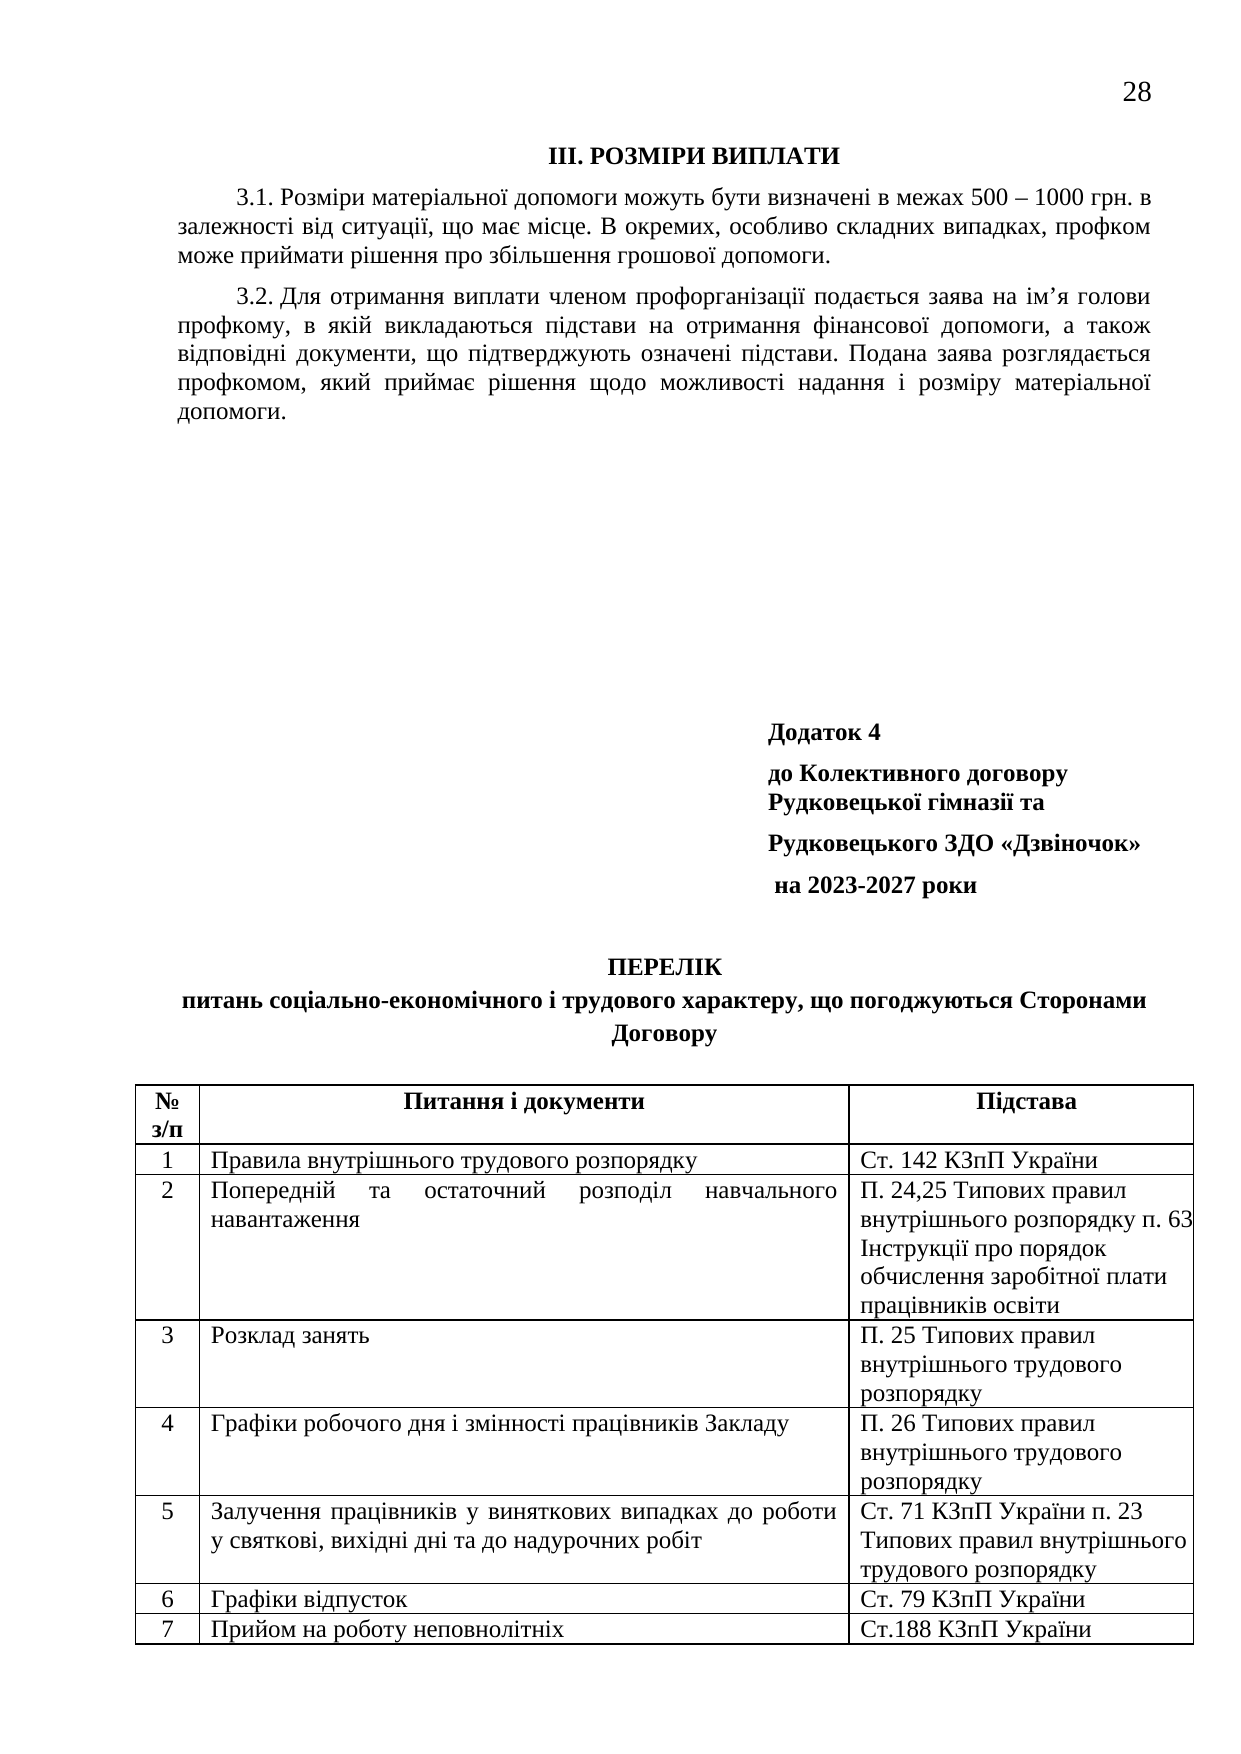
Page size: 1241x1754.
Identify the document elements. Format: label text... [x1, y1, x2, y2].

text на 2023-2027 роки [177, 870, 1152, 898]
table_cell Графіки відпусток [200, 1584, 848, 1613]
table_header № з/п [136, 1086, 199, 1143]
table_cell Ст. 142 КЗпП України [850, 1145, 1193, 1174]
text Додаток 4 [177, 717, 1152, 746]
table_cell П. 24,25 Типових правил внутрішнього розпорядку п. 63 Інструкції про порядок обчислення заробітної плати працівників освіти [850, 1175, 1193, 1319]
table_cell Ст. 79 КЗпП України [850, 1584, 1193, 1613]
text до Колективного договору [177, 758, 1152, 787]
table_cell 5 [136, 1496, 199, 1582]
table_cell 2 [136, 1175, 199, 1319]
table_cell Ст.188 КЗпП України [850, 1614, 1193, 1643]
text 3.2. Для отримання виплати членом профорганізації подається заява на ім’я голови профкому, в якій викладаються підстави на отримання фінансової допомоги, а також відповідні документи, що підтверджують означені підстави. Подана заява розглядається профкомом, який приймає рішення щодо можливості надання і розміру матеріальної допомоги. [177, 281, 1152, 425]
table_header Питання і документи [200, 1086, 848, 1143]
table_cell Ст. 71 КЗпП України п. 23 Типових правил внутрішнього трудового розпорядку [850, 1496, 1193, 1582]
table_header Підстава [850, 1086, 1193, 1143]
text 3.1. Розміри матеріальної допомоги можуть бути визначені в межах 500 – 1000 грн. в залежності від ситуації, що має місце. В окремих, особливо складних випадках, профком може приймати рішення про збільшення грошової допомоги. [177, 182, 1152, 268]
table_cell Розклад занять [200, 1321, 848, 1407]
table_cell Правила внутрішнього трудового розпорядку [200, 1145, 848, 1174]
table_cell П. 26 Типових правил внутрішнього трудового розпорядку [850, 1408, 1193, 1494]
text ІІІ. РОЗМІРИ ВИПЛАТИ [177, 141, 1152, 170]
table_cell Графіки робочого дня і змінності працівників Закладу [200, 1408, 848, 1494]
table_cell П. 25 Типових правил внутрішнього трудового розпорядку [850, 1321, 1193, 1407]
table_cell Залучення працівників у виняткових випадках до роботи у святкові, вихідні дні та до надурочних робіт [200, 1496, 848, 1582]
text Рудковецького ЗДО «Дзвіночок» [177, 828, 1152, 857]
text Рудковецької гімназії та [177, 787, 1152, 816]
table_cell 6 [136, 1584, 199, 1613]
table_cell Прийом на роботу неповнолітніх [200, 1614, 848, 1643]
table_cell 1 [136, 1145, 199, 1174]
table_cell Попередній та остаточний розподіл навчального навантаження [200, 1175, 848, 1319]
table_cell 7 [136, 1614, 199, 1643]
text ПЕРЕЛІК [177, 952, 1152, 981]
text питань соціально-економічного і трудового характеру, що погоджуються Сторонами Договору [177, 985, 1152, 1047]
table_cell 3 [136, 1321, 199, 1407]
table_cell 4 [136, 1408, 199, 1494]
